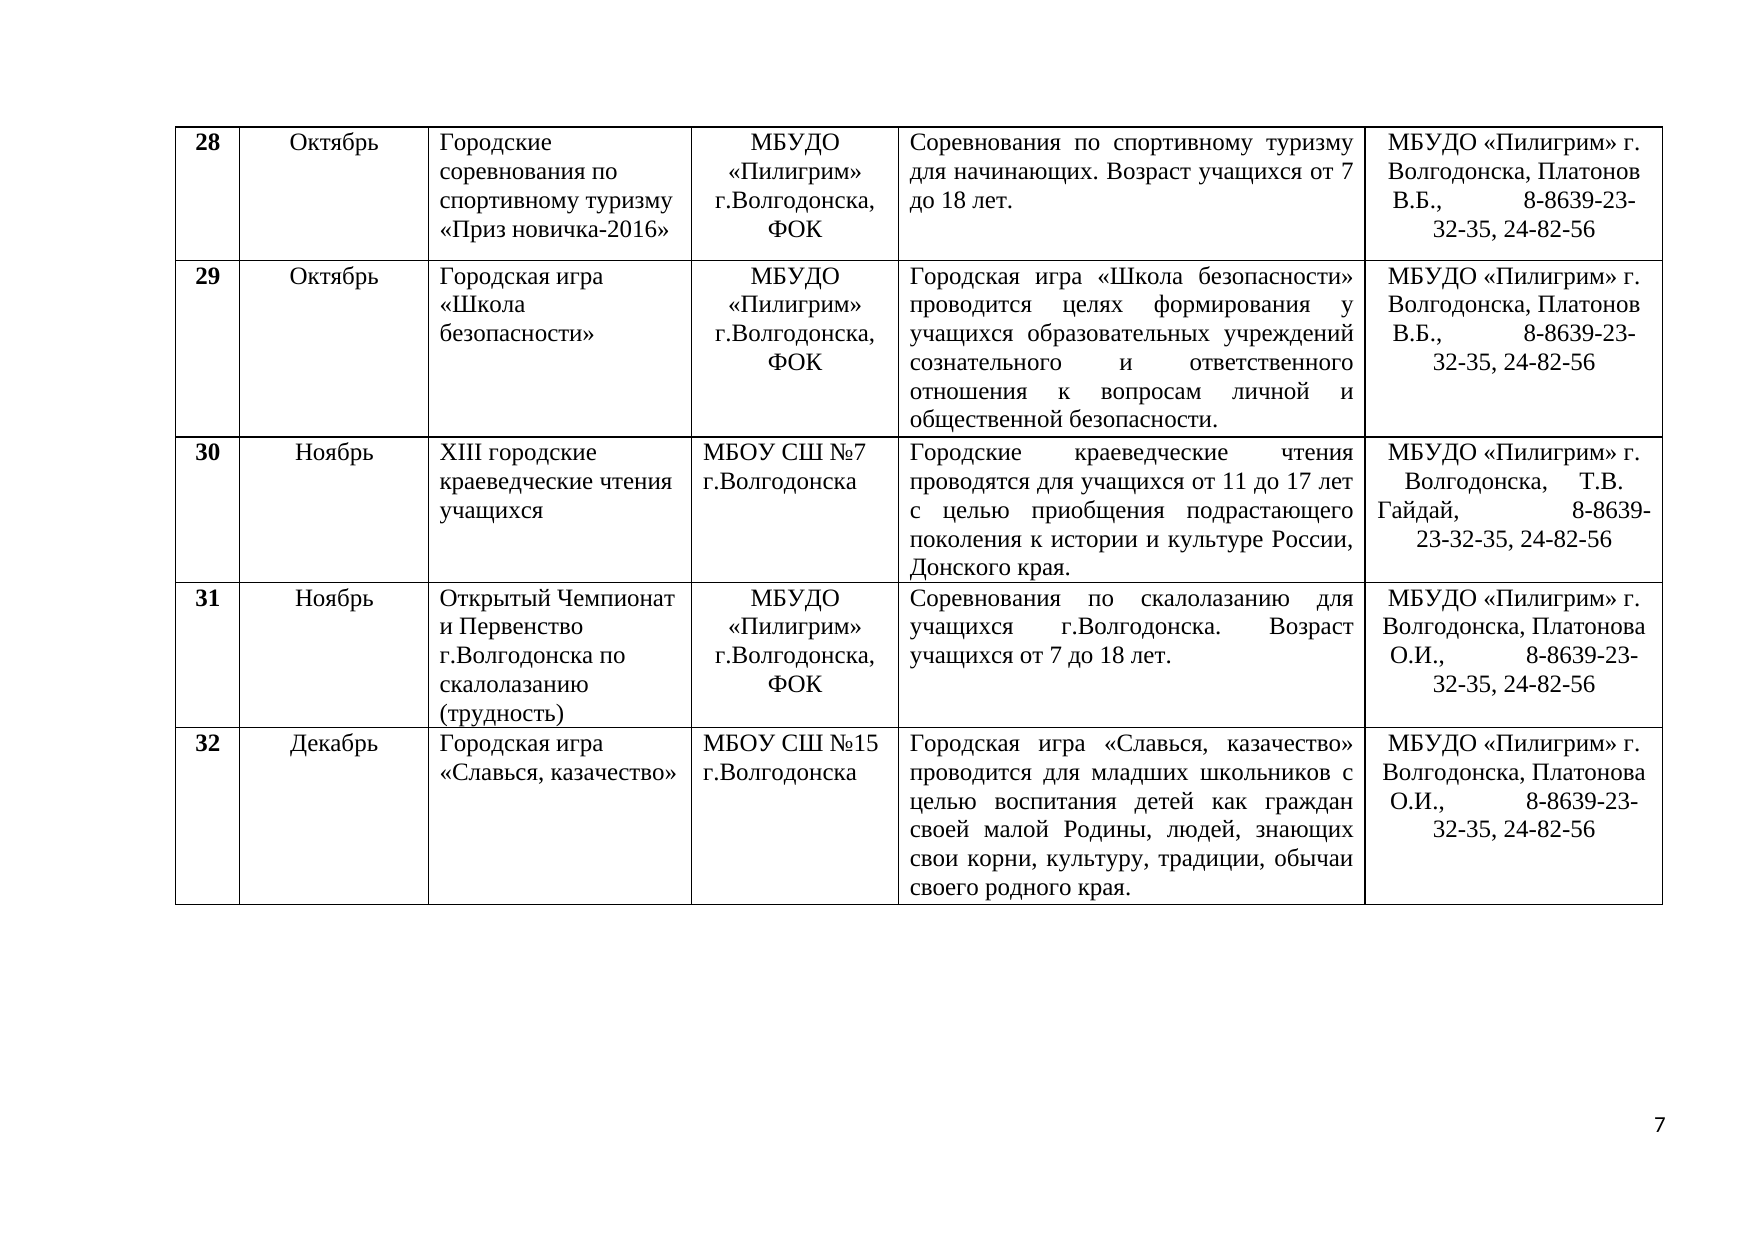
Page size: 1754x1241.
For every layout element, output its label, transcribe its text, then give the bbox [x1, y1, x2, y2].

table_cell МБОУ СШ №7 г.Волгодонска [692, 438, 898, 582]
table_cell Ноябрь [240, 438, 428, 582]
table_cell Городские соревнования по спортивному туризму «Приз новичка-2016» [429, 128, 691, 260]
table_cell Ноябрь [240, 583, 428, 727]
table_cell Городские краеведческие чтения проводятся для учащихся от 11 до 17 лет с целью приобщения подрастающего поколения к истории и культуре России, Донского края. [899, 438, 1364, 582]
table_cell МБУДО «Пилигрим» г. Волгодонска, Платонов В.Б., 8-8639-23-32-35, 24-82-56 [1366, 128, 1662, 260]
table_cell Городская игра «Школа безопасности» [429, 261, 691, 436]
table_cell 30 [176, 438, 239, 582]
table_cell Соревнования по спортивному туризму для начинающих. Возраст учащихся от 7 до 18 лет. [899, 128, 1364, 260]
table_cell Городская игра «Славься, казачество» [429, 728, 691, 904]
table_cell Открытый Чемпионат и Первенство г.Волгодонска по скалолазанию (трудность) [429, 583, 691, 727]
table_cell МБУДО «Пилигрим» г. Волгодонска, Платонов В.Б., 8-8639-23-32-35, 24-82-56 [1366, 261, 1662, 436]
table_cell Декабрь [240, 728, 428, 904]
table_cell МБУДО «Пилигрим» г. Волгодонска, Т.В. Гайдай, 8-8639-23-32-35, 24-82-56 [1366, 438, 1662, 582]
table_cell XIII городские краеведческие чтения учащихся [429, 438, 691, 582]
table_cell МБОУ СШ №15 г.Волгодонска [692, 728, 898, 904]
table_cell 28 [176, 128, 239, 260]
table_cell Городская игра «Школа безопасности» проводится целях формирования у учащихся образовательных учреждений сознательного и ответственного отношения к вопросам личной и общественной безопасности. [899, 261, 1364, 436]
table_cell 31 [176, 583, 239, 727]
table_cell 29 [176, 261, 239, 436]
table_cell Городская игра «Славься, казачество» проводится для младших школьников с целью воспитания детей как граждан своей малой Родины, людей, знающих свои корни, культуру, традиции, обычаи своего родного края. [899, 728, 1364, 904]
table_cell МБУДО «Пилигрим» г. Волгодонска, Платонова О.И., 8-8639-23-32-35, 24-82-56 [1366, 728, 1662, 904]
table_cell МБУДО «Пилигрим» г.Волгодонска, ФОК [692, 261, 898, 436]
table_cell Октябрь [240, 261, 428, 436]
table_cell Октябрь [240, 128, 428, 260]
table_cell МБУДО «Пилигрим» г.Волгодонска, ФОК [692, 128, 898, 260]
table_cell МБУДО «Пилигрим» г.Волгодонска, ФОК [692, 583, 898, 727]
table_cell МБУДО «Пилигрим» г. Волгодонска, Платонова О.И., 8-8639-23-32-35, 24-82-56 [1366, 583, 1662, 727]
table_cell 32 [176, 728, 239, 904]
table_cell Соревнования по скалолазанию для учащихся г.Волгодонска. Возраст учащихся от 7 до 18 лет. [899, 583, 1364, 727]
